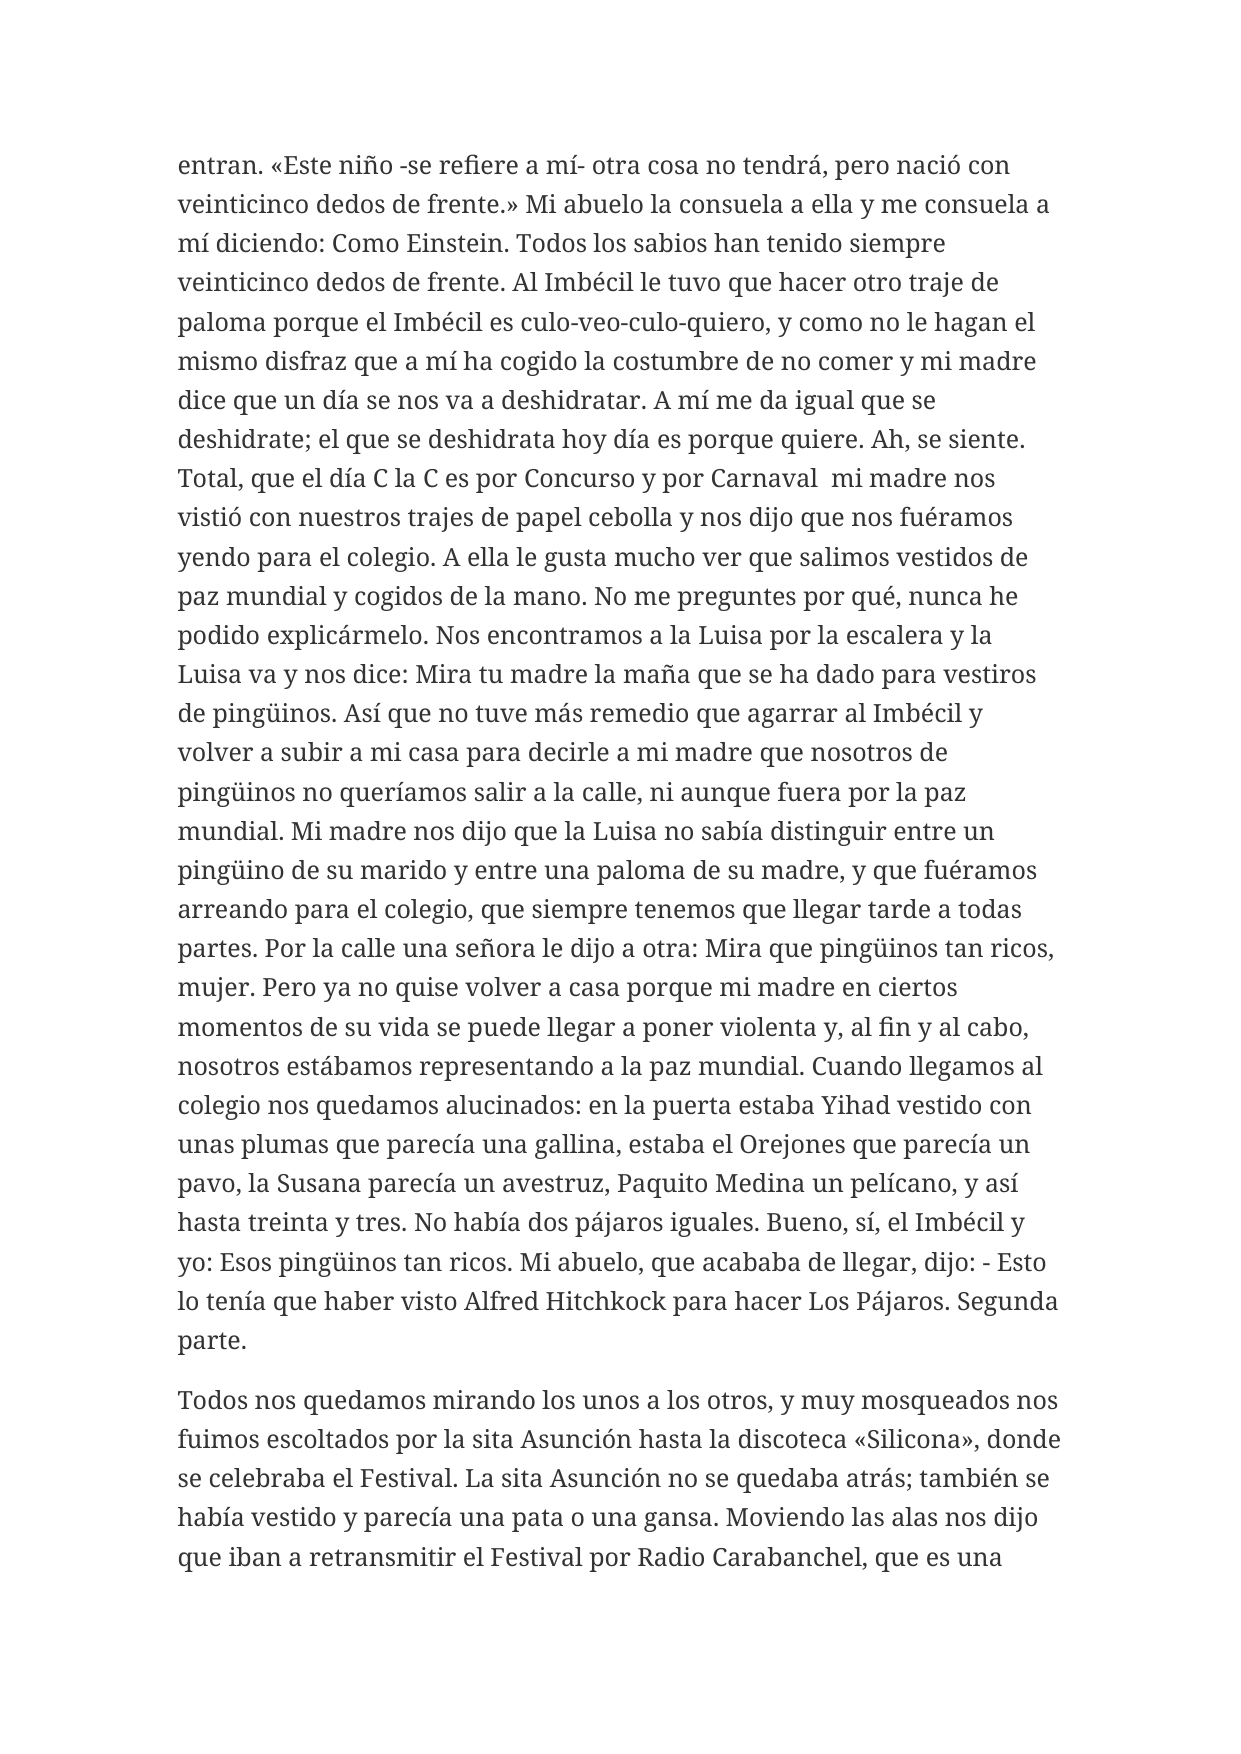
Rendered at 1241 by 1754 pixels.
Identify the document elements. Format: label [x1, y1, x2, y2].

text [177, 148, 1063, 1357]
text [177, 1383, 1063, 1573]
